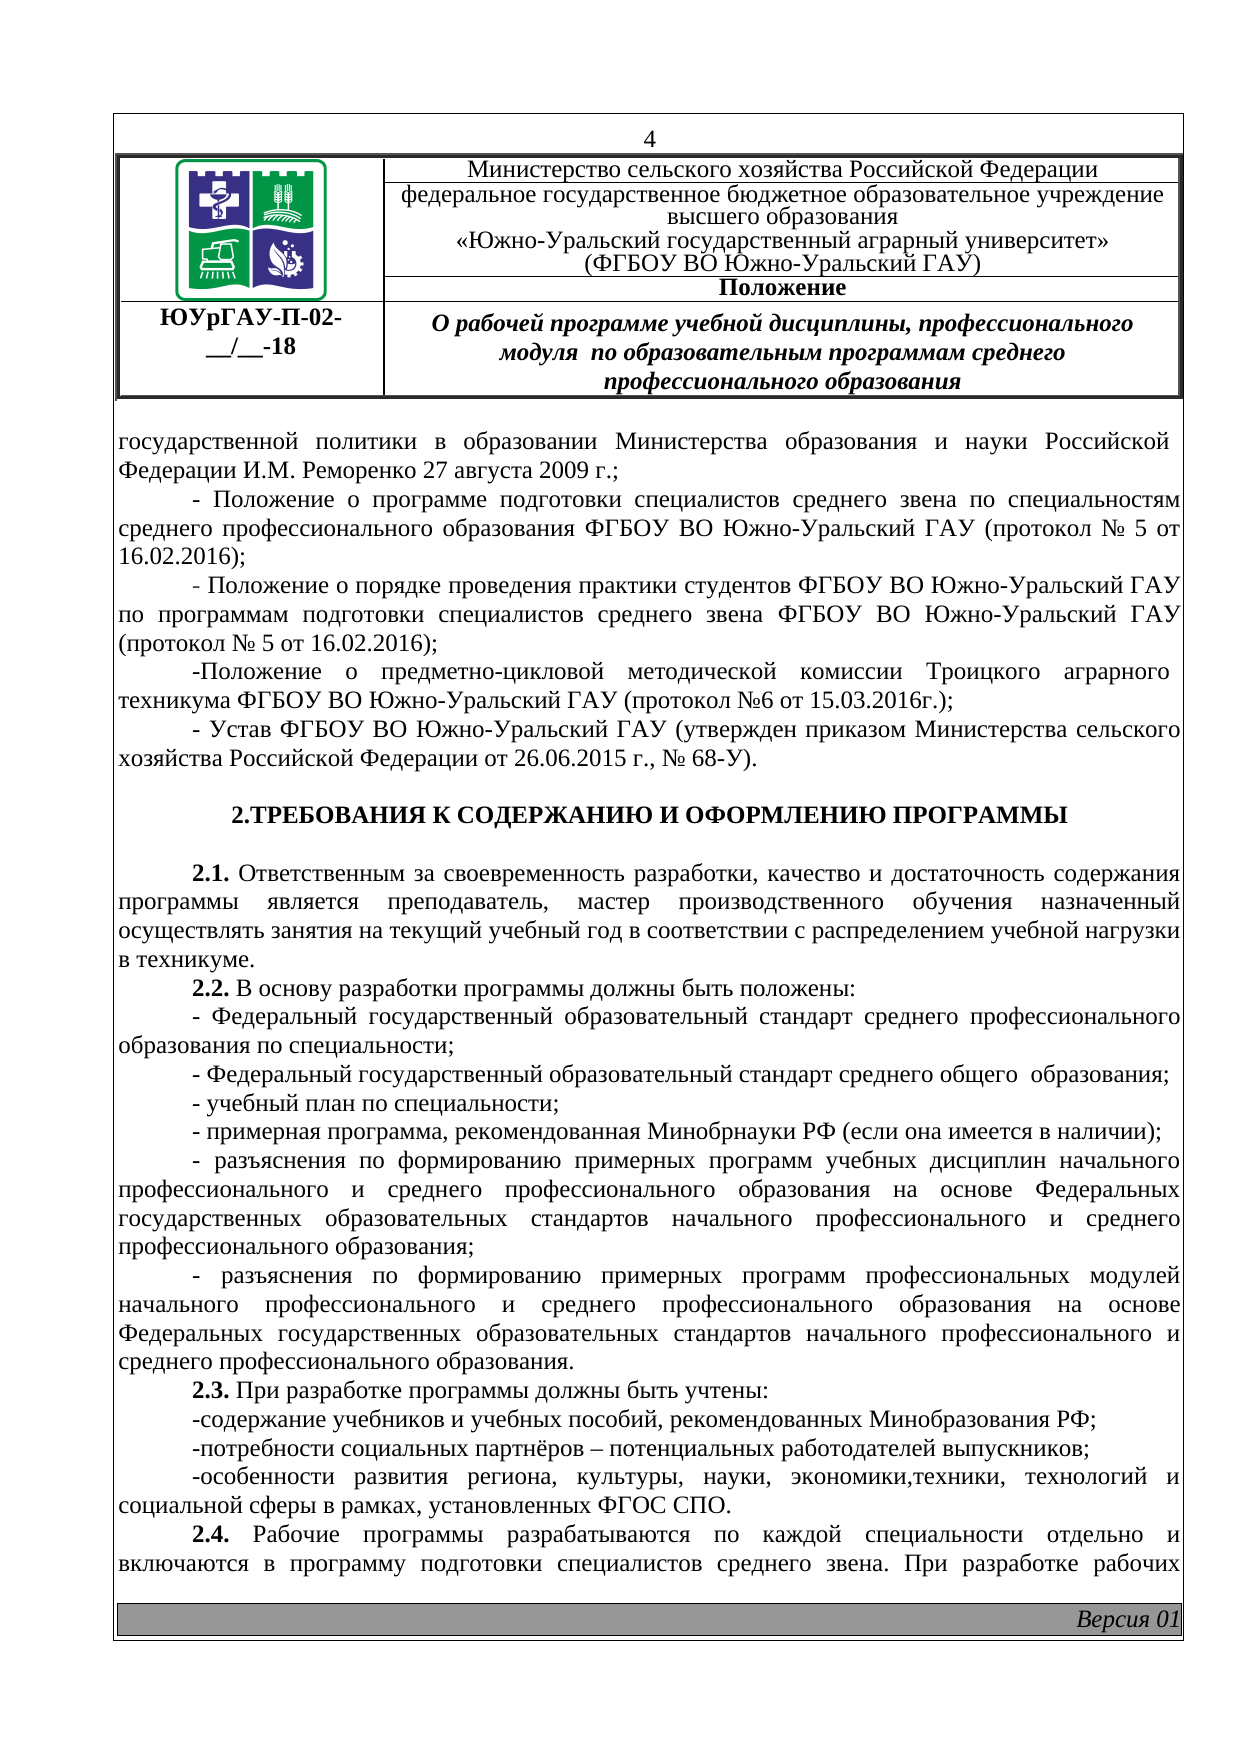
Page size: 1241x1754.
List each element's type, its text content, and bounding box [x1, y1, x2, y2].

text -содержание учебников и учебных пособий, рекомендованных Минобразования РФ; [118, 1404, 1181, 1433]
picture [175, 159, 327, 301]
text 2.1. Ответственным за своевременность разработки, качество и достаточность содержания программы является преподаватель, мастер производственного обучения назначенный осуществлять занятия на текущий учебный год в соответствии с распределением учебной нагрузки в техникуме. [118, 858, 1181, 973]
text -особенности развития региона, культуры, науки, экономики,техники, технологий и социальной сферы в рамках, установленных ФГОС СПО. [118, 1461, 1181, 1519]
subtitle 2.ТРЕБОВАНИЯ К СОДЕРЖАНИЮ И ОФОРМЛЕНИЮ ПРОГРАММЫ [118, 800, 1181, 829]
text - разъяснения по формированию примерных программ профессиональных модулей начального профессионального и среднего профессионального образования на основе Федеральных государственных образовательных стандартов начального профессионального и среднего профессионального образования. [118, 1260, 1181, 1375]
text - разъяснения по формированию примерных программ учебных дисциплин начального профессионального и среднего профессионального образования на основе Федеральных государственных образовательных стандартов начального профессионального и среднего профессионального образования; [118, 1145, 1181, 1260]
text - Устав ФГБОУ ВО Южно-Уральский ГАУ (утвержден приказом Министерства сельского хозяйства Российской Федерации от 26.06.2015 г., № 68-У). [118, 714, 1181, 771]
text -потребности социальных партнёров – потенциальных работодателей выпускников; [118, 1433, 1181, 1461]
text - Положение о программе подготовки специалистов среднего звена по специальностям среднего профессионального образования ФГБОУ ВО Южно-Уральский ГАУ (протокол № 5 от 16.02.2016); [118, 484, 1181, 570]
text - Федеральный государственный образовательный стандарт среднего профессионального образования по специальности; [118, 1001, 1181, 1059]
text - Федеральный государственный образовательный стандарт среднего общего образования; [118, 1059, 1181, 1088]
text - примерная программа, рекомендованная Минобрнауки РФ (если она имеется в наличии); [118, 1116, 1181, 1145]
text - учебный план по специальности; [118, 1088, 1181, 1116]
text - Положение о порядке проведения практики студентов ФГБОУ ВО Южно-Уральский ГАУ по программам подготовки специалистов среднего звена ФГБОУ ВО Южно-Уральский ГАУ (протокол № 5 от 16.02.2016); [118, 570, 1181, 656]
list -Положение о предметно-цикловой методической комиссии Троицкого аграрного техникума ФГБОУ ВО Южно-Уральский ГАУ (протокол №6 от 15.03.2016г.); [118, 656, 1171, 714]
text 2.2. В основу разработки программы должны быть положены: [118, 973, 1181, 1001]
text 2.3. При разработке программы должны быть учтены: [118, 1375, 1181, 1404]
